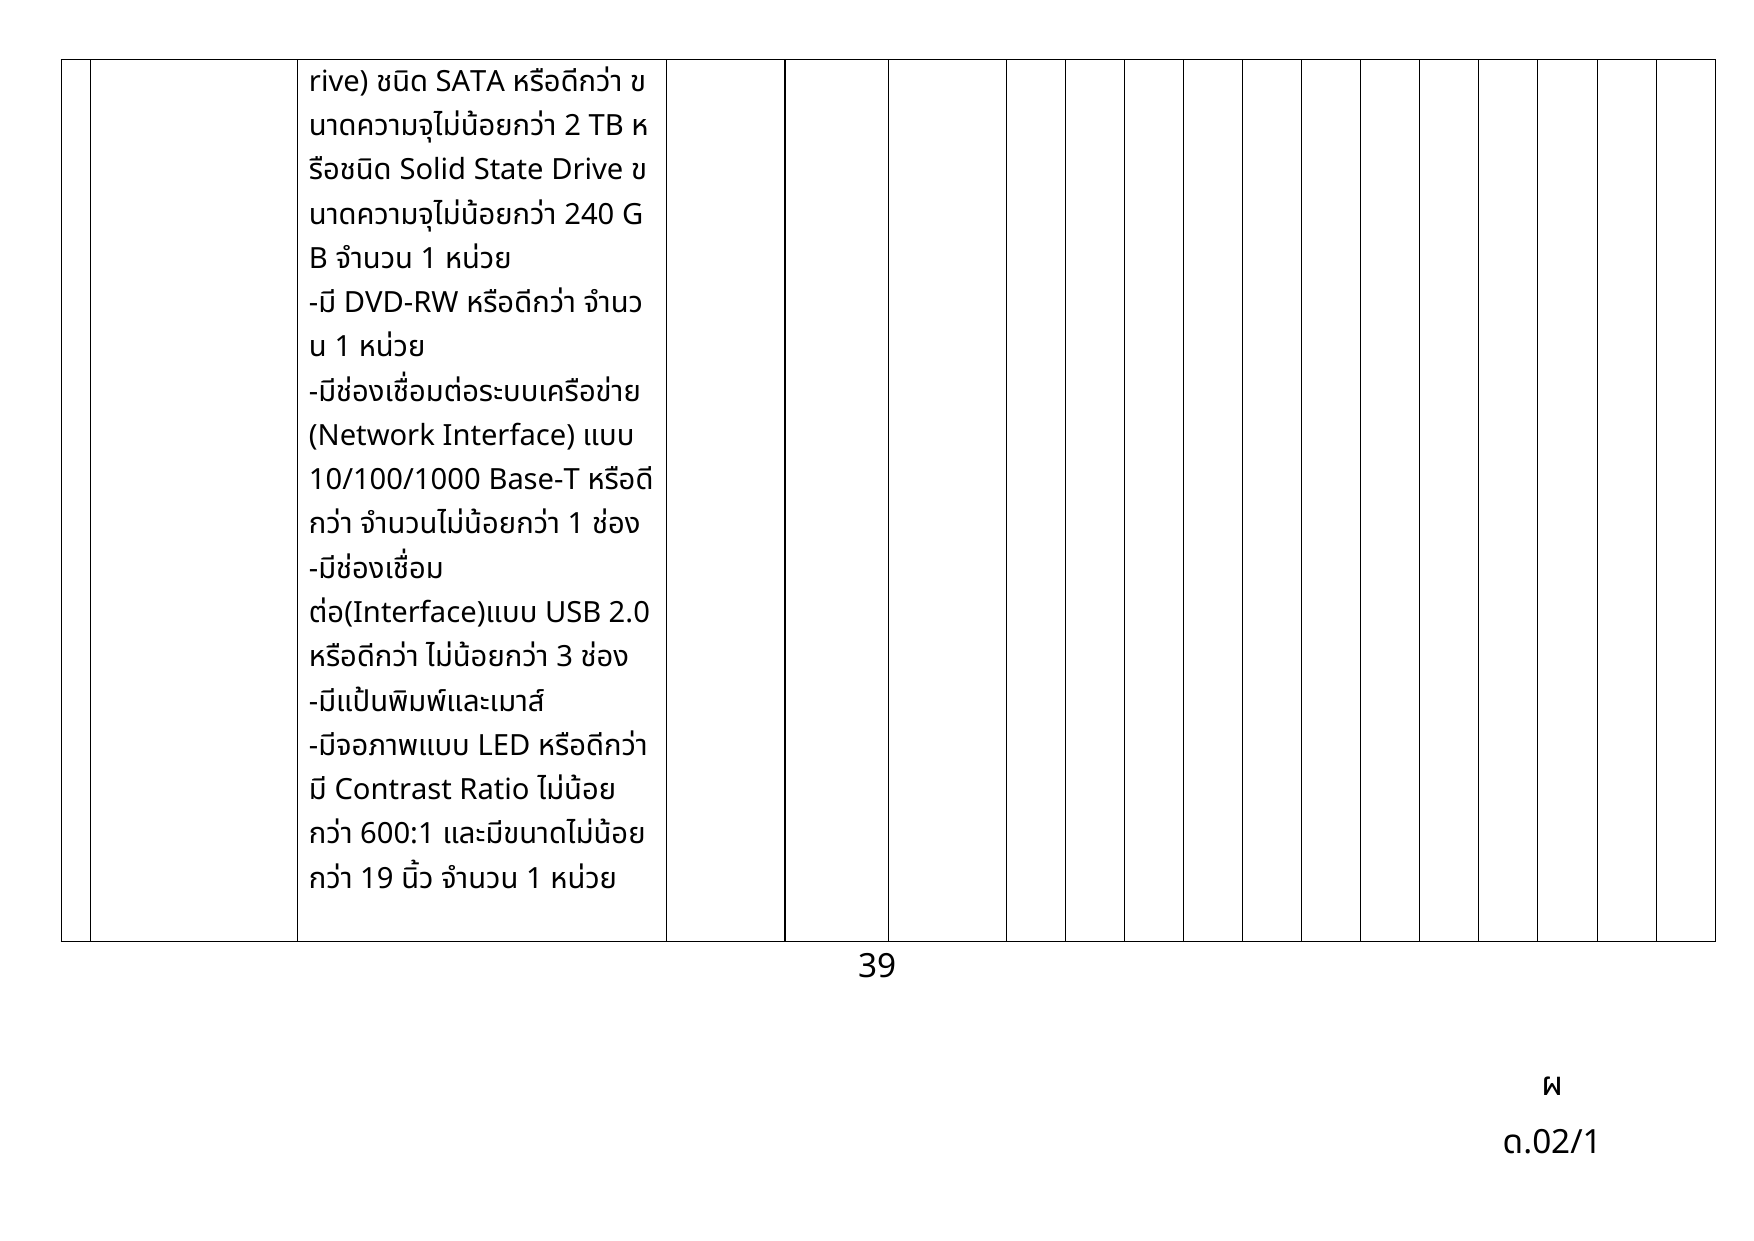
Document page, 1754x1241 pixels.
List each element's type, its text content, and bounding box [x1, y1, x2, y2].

table_cell [1657, 60, 1715, 941]
table_cell [1302, 60, 1360, 941]
table_cell [1598, 60, 1656, 941]
table_cell [1007, 60, 1065, 941]
table_cell [62, 60, 90, 941]
table_cell [1420, 60, 1478, 941]
table_cell [889, 60, 1006, 941]
table_cell [91, 60, 297, 941]
text 39 [150, 942, 1604, 987]
table_cell [1243, 60, 1301, 941]
table_cell [1479, 60, 1537, 941]
table_cell [786, 60, 888, 941]
table_cell [1361, 60, 1419, 941]
table_cell [1184, 60, 1242, 941]
table_cell [1125, 60, 1183, 941]
text ผด.02/1 [1500, 1060, 1604, 1169]
table_cell [1066, 60, 1124, 941]
table_cell [667, 60, 784, 941]
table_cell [298, 60, 666, 941]
table_cell [1538, 60, 1597, 941]
